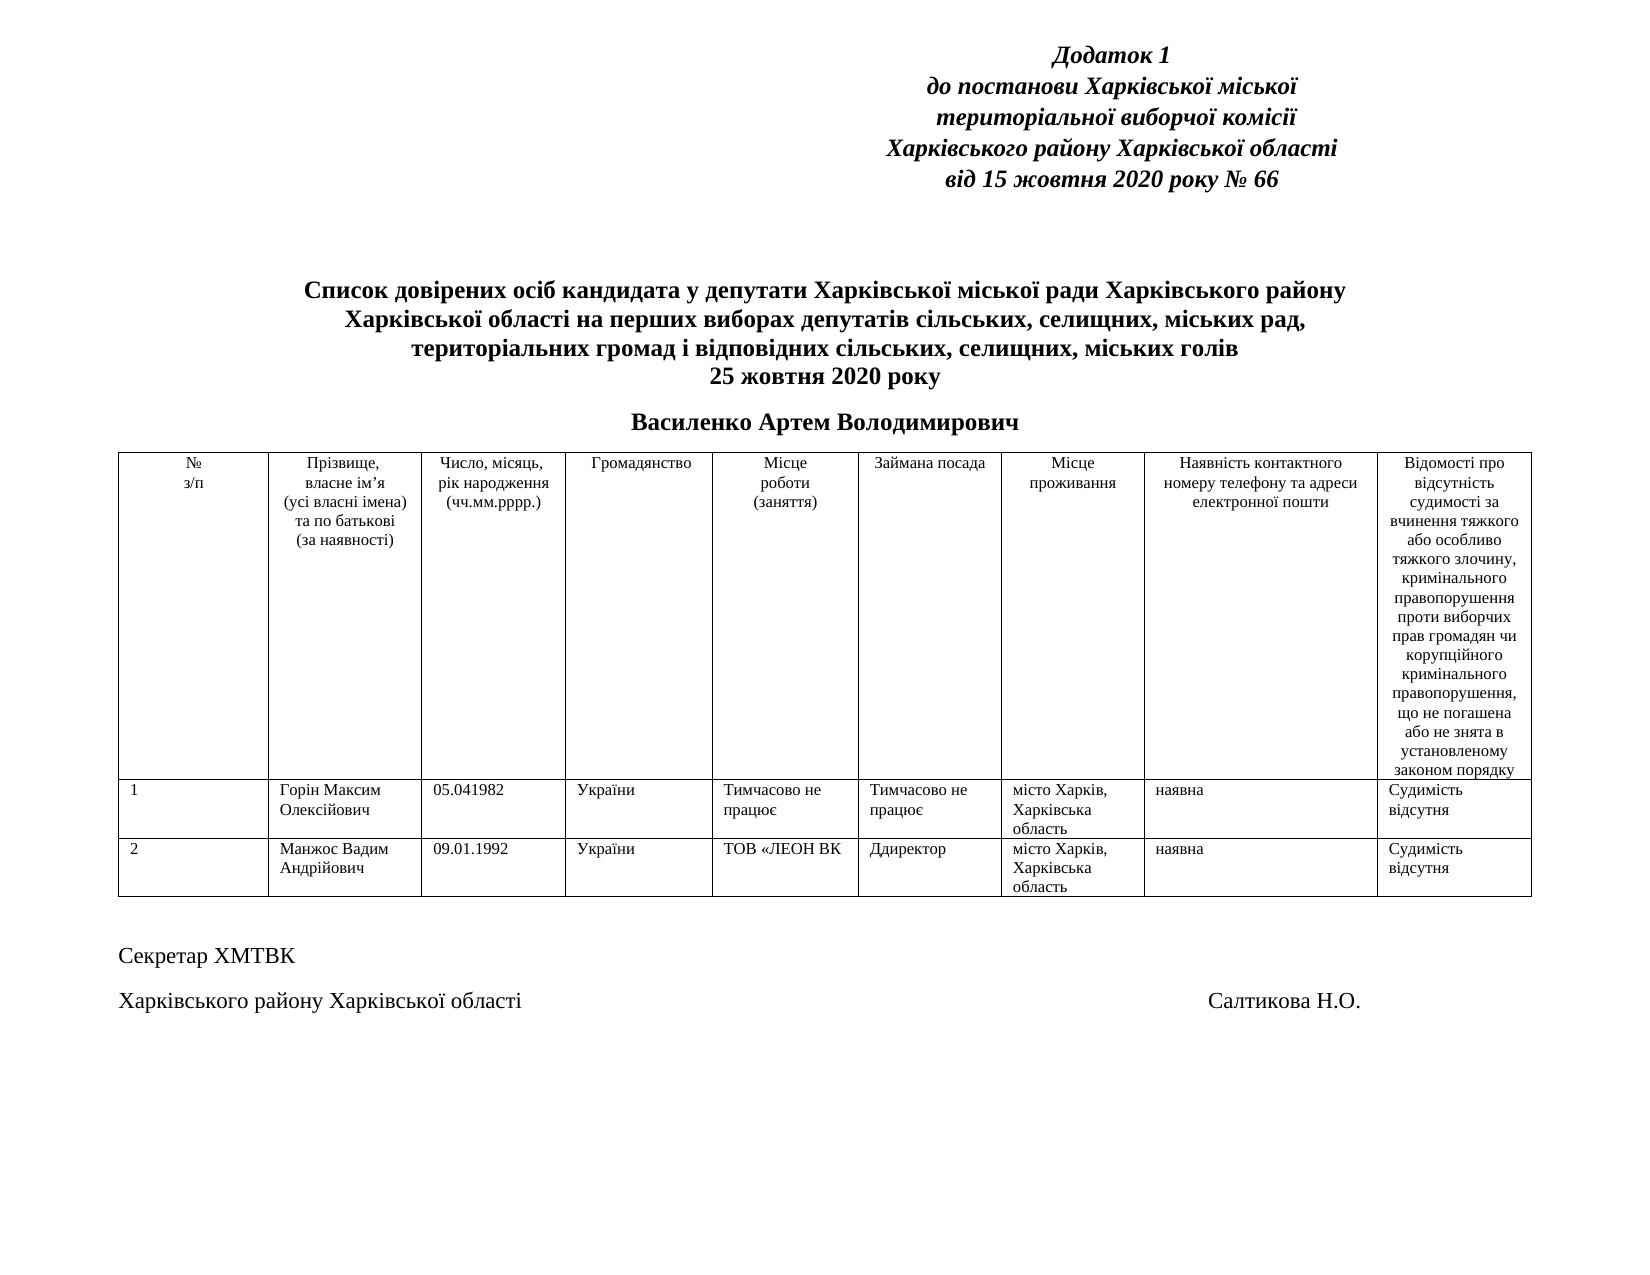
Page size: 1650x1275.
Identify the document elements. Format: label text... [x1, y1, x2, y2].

table_header Місце роботи (заняття) [713, 453, 858, 779]
table_header Прізвище, власне ім’я (усі власні імена) та по батькові (за наявності) [269, 453, 421, 779]
text Секретар ХМТВК [118, 942, 1532, 969]
text Харківської області на перших виборах депутатів сільських, селищних, міських рад, [118, 304, 1532, 333]
table_cell 05.041982 [422, 780, 565, 838]
table_cell 1 [119, 780, 268, 838]
table_cell Горін Максим Олексійович [269, 780, 421, 838]
table_cell Судимість відсутня [1378, 780, 1531, 838]
table_cell України [566, 780, 712, 838]
table_header Додаток 1 [600, 40, 1650, 71]
table_header Громадянство [566, 453, 712, 779]
table_cell ТОВ «ЛЕОН ВК [713, 839, 858, 896]
text Харківського району Харківської області Салтикова Н.О. [118, 987, 1532, 1014]
text Василенко Артем Володимирович [118, 407, 1532, 436]
table_cell 09.01.1992 [422, 839, 565, 896]
table_cell Тимчасово не працює [713, 780, 858, 838]
table_cell України [566, 839, 712, 896]
table_cell Судимість відсутня [1378, 839, 1531, 896]
table_header Відомості про відсутність судимості за вчинення тяжкого або особливо тяжкого злочину, кримінального правопорушення проти виборчих прав громадян чи корупційного кримінального правопорушення, що не погашена або не знята в установленому законом порядку [1378, 453, 1531, 779]
table_header Число, місяць, рік народження (чч.мм.рррр.) [422, 453, 565, 779]
text Список довірених осіб кандидата у депутати Харківської міської ради Харківського району [118, 275, 1532, 304]
table_cell Манжос Вадим Андрійович [269, 839, 421, 896]
table_cell місто Харків, Харківська область [1002, 839, 1144, 896]
table_cell від 15 жовтня 2020 року № 66 [600, 164, 1650, 251]
table_cell місто Харків, Харківська область [1002, 780, 1144, 838]
table_cell наявна [1145, 839, 1377, 896]
table_cell Тимчасово не працює [859, 780, 1001, 838]
table_header Наявність контактного номеру телефону та адреси електронної пошти [1145, 453, 1377, 779]
text територіальних громад і відповідних сільських, селищних, міських голів 25 жовтня 2020 року [118, 333, 1532, 390]
table_cell Ддиректор [859, 839, 1001, 896]
table_cell до постанови Харківської міської територіальної виборчої комісії Харківського району Харківської області [600, 71, 1650, 164]
table_header Займана посада [859, 453, 1001, 779]
table_header Місце проживання [1002, 453, 1144, 779]
table_cell 2 [119, 839, 268, 896]
table_cell наявна [1145, 780, 1377, 838]
table_header № з/п [119, 453, 268, 779]
